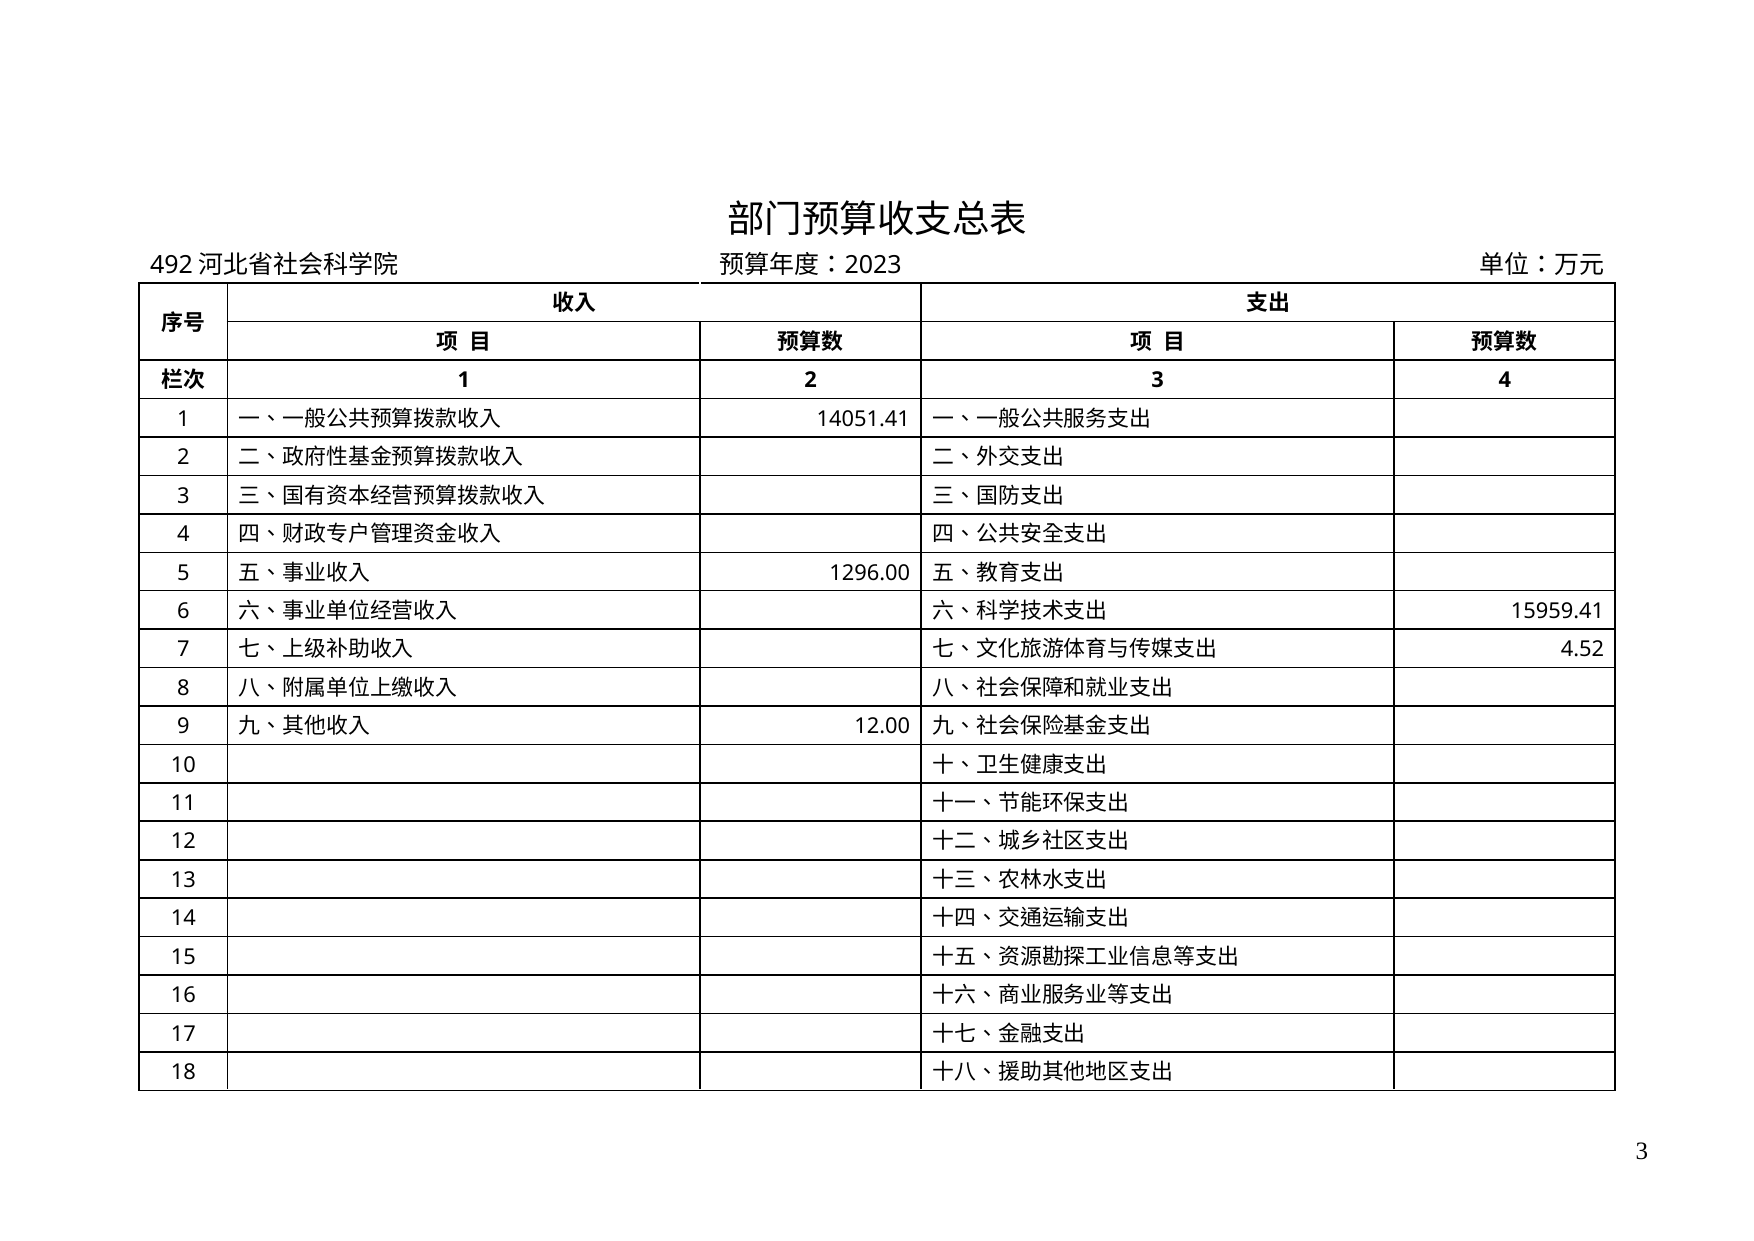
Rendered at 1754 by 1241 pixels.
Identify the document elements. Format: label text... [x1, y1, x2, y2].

table_cell 5 [140, 553, 227, 590]
table_cell [701, 784, 920, 820]
table_cell 十六、商业服务业等支出 [922, 976, 1393, 1013]
table_cell [1395, 476, 1614, 513]
table_cell 6 [140, 591, 227, 628]
table_cell 1 [228, 361, 699, 398]
table_cell 序号 [140, 284, 227, 359]
table_cell 15959.41 [1395, 591, 1614, 628]
table_cell [1395, 399, 1614, 436]
table_cell [701, 822, 920, 859]
table_cell 十二、城乡社区支出 [922, 822, 1393, 859]
table_cell [228, 976, 699, 1013]
table_cell [701, 976, 920, 1013]
table_cell [701, 591, 920, 628]
table_cell 十五、资源勘探工业信息等支出 [922, 937, 1393, 974]
table_cell [1395, 668, 1614, 705]
table_cell 项 目 [922, 322, 1393, 359]
table_cell 14 [140, 899, 227, 936]
table_cell [1395, 861, 1614, 897]
table_cell 15 [140, 937, 227, 974]
table_cell 4 [140, 515, 227, 551]
table_cell [701, 668, 920, 705]
table_header 预算年度：2023 [701, 246, 920, 282]
table_cell 2 [701, 361, 920, 398]
table_cell 13 [140, 861, 227, 897]
table_cell [1395, 1053, 1614, 1089]
table_cell 二、外交支出 [922, 438, 1393, 474]
table_cell 八、附属单位上缴收入 [228, 668, 699, 705]
table_cell 12 [140, 822, 227, 859]
table_cell 14051.41 [701, 399, 920, 436]
table_cell 五、教育支出 [922, 553, 1393, 590]
table_cell [228, 937, 699, 974]
table_cell 十、卫生健康支出 [922, 745, 1393, 782]
table_cell 预算数 [701, 322, 920, 359]
table_cell 六、科学技术支出 [922, 591, 1393, 628]
table_cell 十一、节能环保支出 [922, 784, 1393, 820]
table_cell 十三、农林水支出 [922, 861, 1393, 897]
table_cell [1395, 1014, 1614, 1051]
table_cell [701, 438, 920, 474]
table_cell [701, 937, 920, 974]
table_cell 2 [140, 438, 227, 474]
table_cell 9 [140, 707, 227, 743]
table_cell 3 [140, 476, 227, 513]
table_cell 一、一般公共预算拨款收入 [228, 399, 699, 436]
table_cell [701, 899, 920, 936]
table_cell 七、文化旅游体育与传媒支出 [922, 630, 1393, 667]
table_cell 十七、金融支出 [922, 1014, 1393, 1051]
table_cell 4.52 [1395, 630, 1614, 667]
table_cell [1395, 822, 1614, 859]
table_cell [228, 1053, 699, 1089]
table_cell 18 [140, 1053, 227, 1089]
table_cell 四、财政专户管理资金收入 [228, 515, 699, 551]
table_cell [1395, 784, 1614, 820]
table_cell [228, 1014, 699, 1051]
table_cell [1395, 515, 1614, 551]
table_cell 十四、交通运输支出 [922, 899, 1393, 936]
table_cell [1395, 553, 1614, 590]
table_cell [1395, 438, 1614, 474]
table_cell 三、国防支出 [922, 476, 1393, 513]
table_cell 七、上级补助收入 [228, 630, 699, 667]
table_cell [701, 861, 920, 897]
table_cell 支出 [922, 284, 1614, 321]
table_cell 一、一般公共服务支出 [922, 399, 1393, 436]
table_cell [228, 745, 699, 782]
table_cell 10 [140, 745, 227, 782]
table_cell 八、社会保障和就业支出 [922, 668, 1393, 705]
table_cell 五、事业收入 [228, 553, 699, 590]
text 部门预算收支总表 [106, 193, 1648, 244]
table_cell [701, 745, 920, 782]
table_cell 3 [922, 361, 1393, 398]
table_cell 二、政府性基金预算拨款收入 [228, 438, 699, 474]
table_cell 十八、援助其他地区支出 [922, 1053, 1393, 1089]
table_cell [701, 1014, 920, 1051]
table_cell 收入 [228, 284, 920, 321]
table_cell [228, 861, 699, 897]
table_cell 六、事业单位经营收入 [228, 591, 699, 628]
table_cell [701, 515, 920, 551]
table_cell 1296.00 [701, 553, 920, 590]
table_cell 8 [140, 668, 227, 705]
table_cell [701, 476, 920, 513]
table_header 单位：万元 [922, 246, 1614, 282]
table_cell 4 [1395, 361, 1614, 398]
table_cell 项 目 [228, 322, 699, 359]
table_cell 7 [140, 630, 227, 667]
table_cell 三、国有资本经营预算拨款收入 [228, 476, 699, 513]
table_header 492河北省社会科学院 [140, 246, 699, 282]
table_cell 九、社会保险基金支出 [922, 707, 1393, 743]
table_cell 12.00 [701, 707, 920, 743]
table_cell 17 [140, 1014, 227, 1051]
table_cell [228, 784, 699, 820]
table_cell [701, 1053, 920, 1089]
table_cell [228, 822, 699, 859]
table_cell [701, 630, 920, 667]
table_cell 1 [140, 399, 227, 436]
table_cell [1395, 976, 1614, 1013]
table_cell [228, 899, 699, 936]
table_cell 九、其他收入 [228, 707, 699, 743]
table_cell 栏次 [140, 361, 227, 398]
table_cell [1395, 745, 1614, 782]
table_cell [1395, 707, 1614, 743]
table_cell 16 [140, 976, 227, 1013]
table_cell [1395, 899, 1614, 936]
table_cell 四、公共安全支出 [922, 515, 1393, 551]
table_cell [1395, 937, 1614, 974]
table_cell 预算数 [1395, 322, 1614, 359]
table_cell 11 [140, 784, 227, 820]
